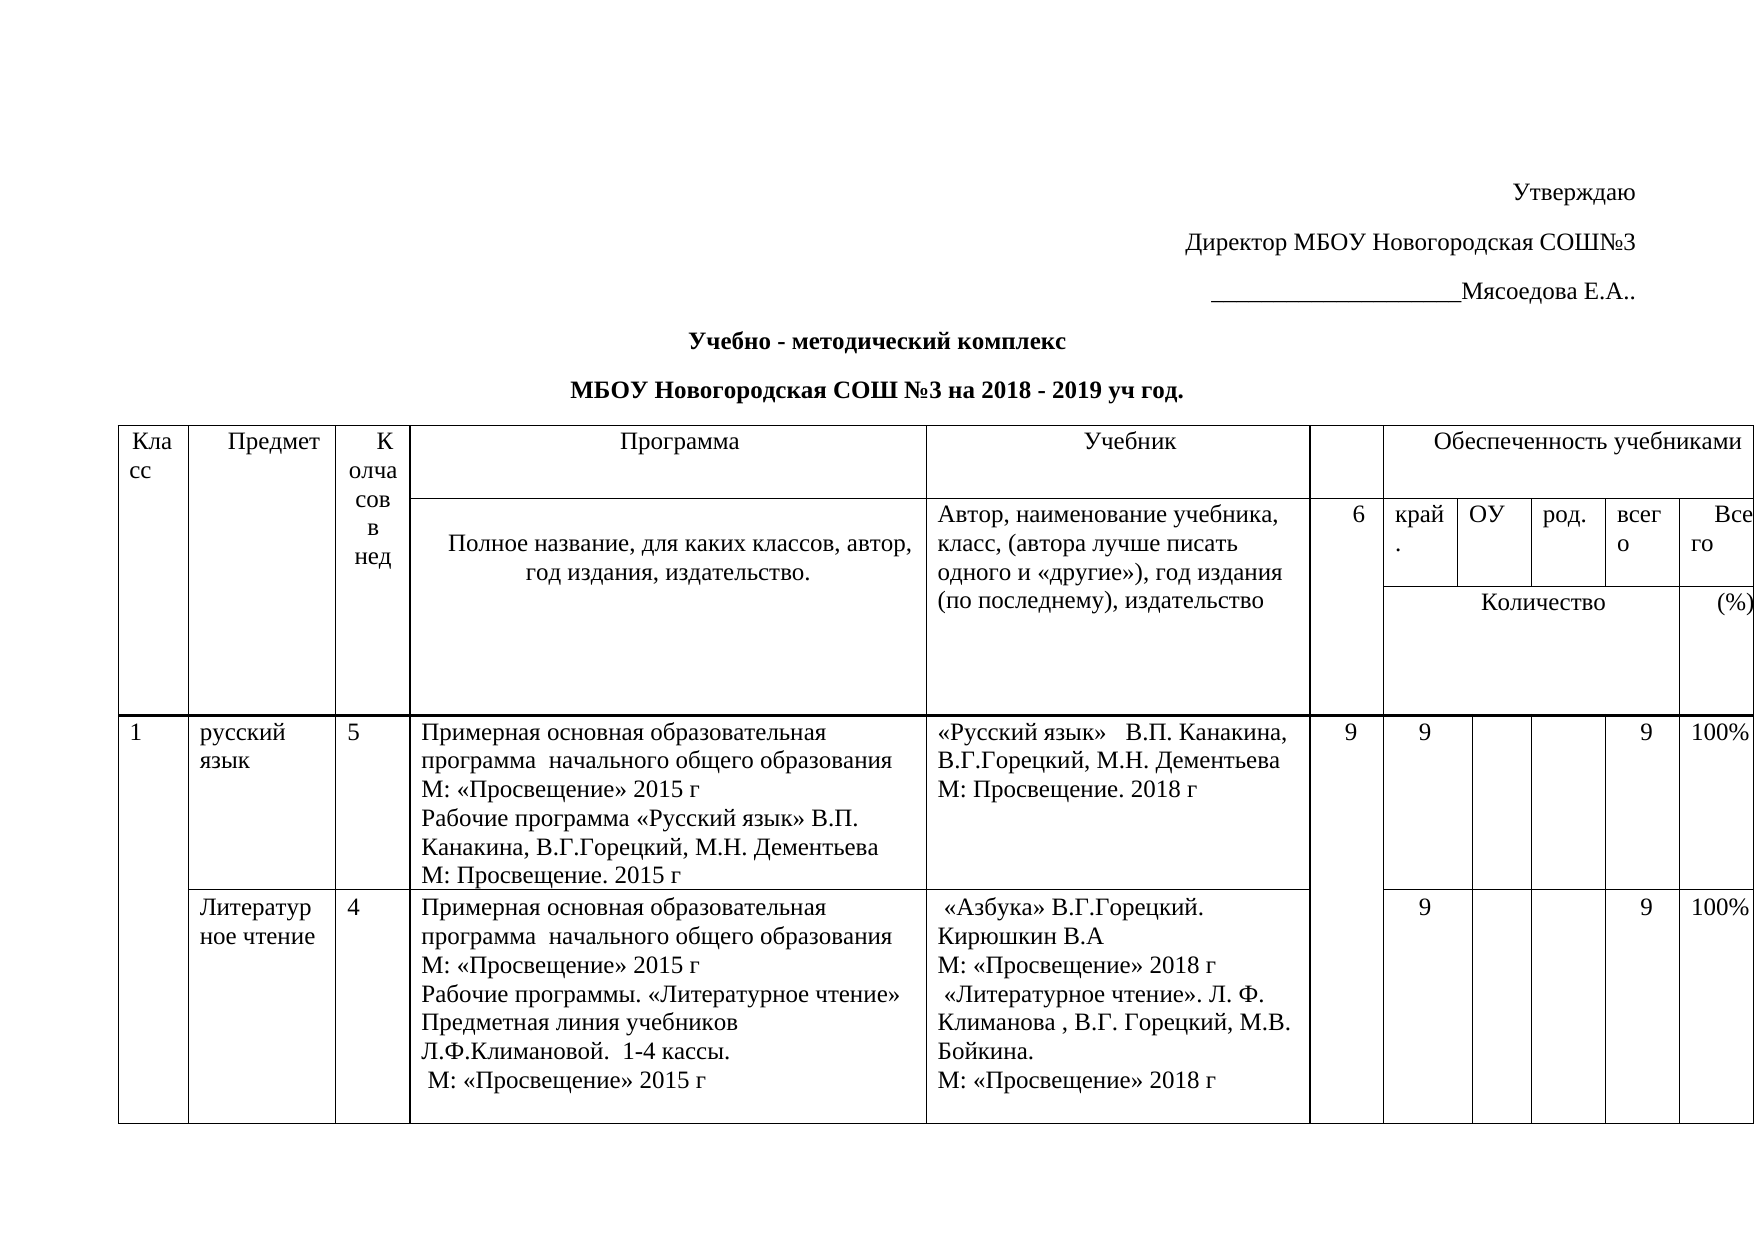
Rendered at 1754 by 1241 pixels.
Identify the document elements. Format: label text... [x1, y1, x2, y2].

table_cell 9 [1384, 890, 1472, 1122]
table_cell 1 [119, 717, 188, 1122]
table_cell всего [1606, 499, 1679, 586]
table_cell Количество [1384, 587, 1679, 714]
table_cell край. [1384, 499, 1457, 586]
table_cell Всего [1680, 499, 1753, 586]
text МБОУ Новогородская СОШ №3 на 2018 - 2019 уч год. [118, 376, 1636, 404]
text Директор МБОУ Новогородская СОШ№3 [118, 227, 1636, 256]
table_cell 4 [336, 890, 409, 1122]
table_cell 9 [1384, 717, 1472, 889]
table_cell [1473, 717, 1531, 889]
table_cell Примерная основная образовательная программа начального общего образования М: «Просвещение» 2015 г Рабочие программы. «Литературное чтение» Предметная линия учебников Л.Ф.Климановой. 1-4 кассы. М: «Просвещение» 2015 г [411, 890, 926, 1122]
text Утверждаю [118, 177, 1636, 206]
table_cell 9 [1606, 890, 1679, 1122]
table_cell Примерная основная образовательная программа начального общего образования М: «Просвещение» 2015 г Рабочие программа «Русский язык» В.П. Канакина, В.Г.Горецкий, М.Н. Дементьева М: Просвещение. 2015 г [411, 717, 926, 889]
table_cell род. [1532, 499, 1605, 586]
table_cell (%) [1680, 587, 1753, 714]
table_header Предмет [189, 426, 335, 714]
table_cell 100% [1680, 890, 1753, 1122]
text ____________________Мясоедова Е.А.. [118, 276, 1636, 305]
text Учебно - методический комплекс [118, 326, 1636, 355]
table_cell Автор, наименование учебника, класс, (автора лучше писать одного и «другие»), год издания (по последнему), издательство [927, 499, 1309, 714]
table_cell Полное название, для каких классов, автор, год издания, издательство. [411, 499, 926, 714]
table_cell 6 [1311, 499, 1383, 714]
table_header Обеспеченность учебниками [1384, 426, 1753, 498]
table_cell Литературное чтение [189, 890, 335, 1122]
table_cell «Русский язык» В.П. Канакина, В.Г.Горецкий, М.Н. Дементьева М: Просвещение. 2018 г [927, 717, 1309, 889]
table_cell [1532, 717, 1605, 889]
table_header Программа [411, 426, 926, 498]
table_cell 9 [1311, 717, 1383, 1122]
table_cell «Азбука» В.Г.Горецкий. Кирюшкин В.А М: «Просвещение» 2018 г «Литературное чтение». Л. Ф. Климанова , В.Г. Горецкий, М.В. Бойкина. М: «Просвещение» 2018 г [927, 890, 1309, 1122]
table_cell [1473, 890, 1531, 1122]
table_header Учебник [927, 426, 1309, 498]
table_cell 5 [336, 717, 409, 889]
table_cell [1532, 890, 1605, 1122]
table_header Класс [119, 426, 188, 714]
table_header [1311, 426, 1383, 498]
table_header Колчасов в нед [336, 426, 409, 714]
table_cell русский язык [189, 717, 335, 889]
table_cell 100% [1680, 717, 1753, 889]
table_cell 9 [1606, 717, 1679, 889]
table_cell ОУ [1458, 499, 1531, 586]
